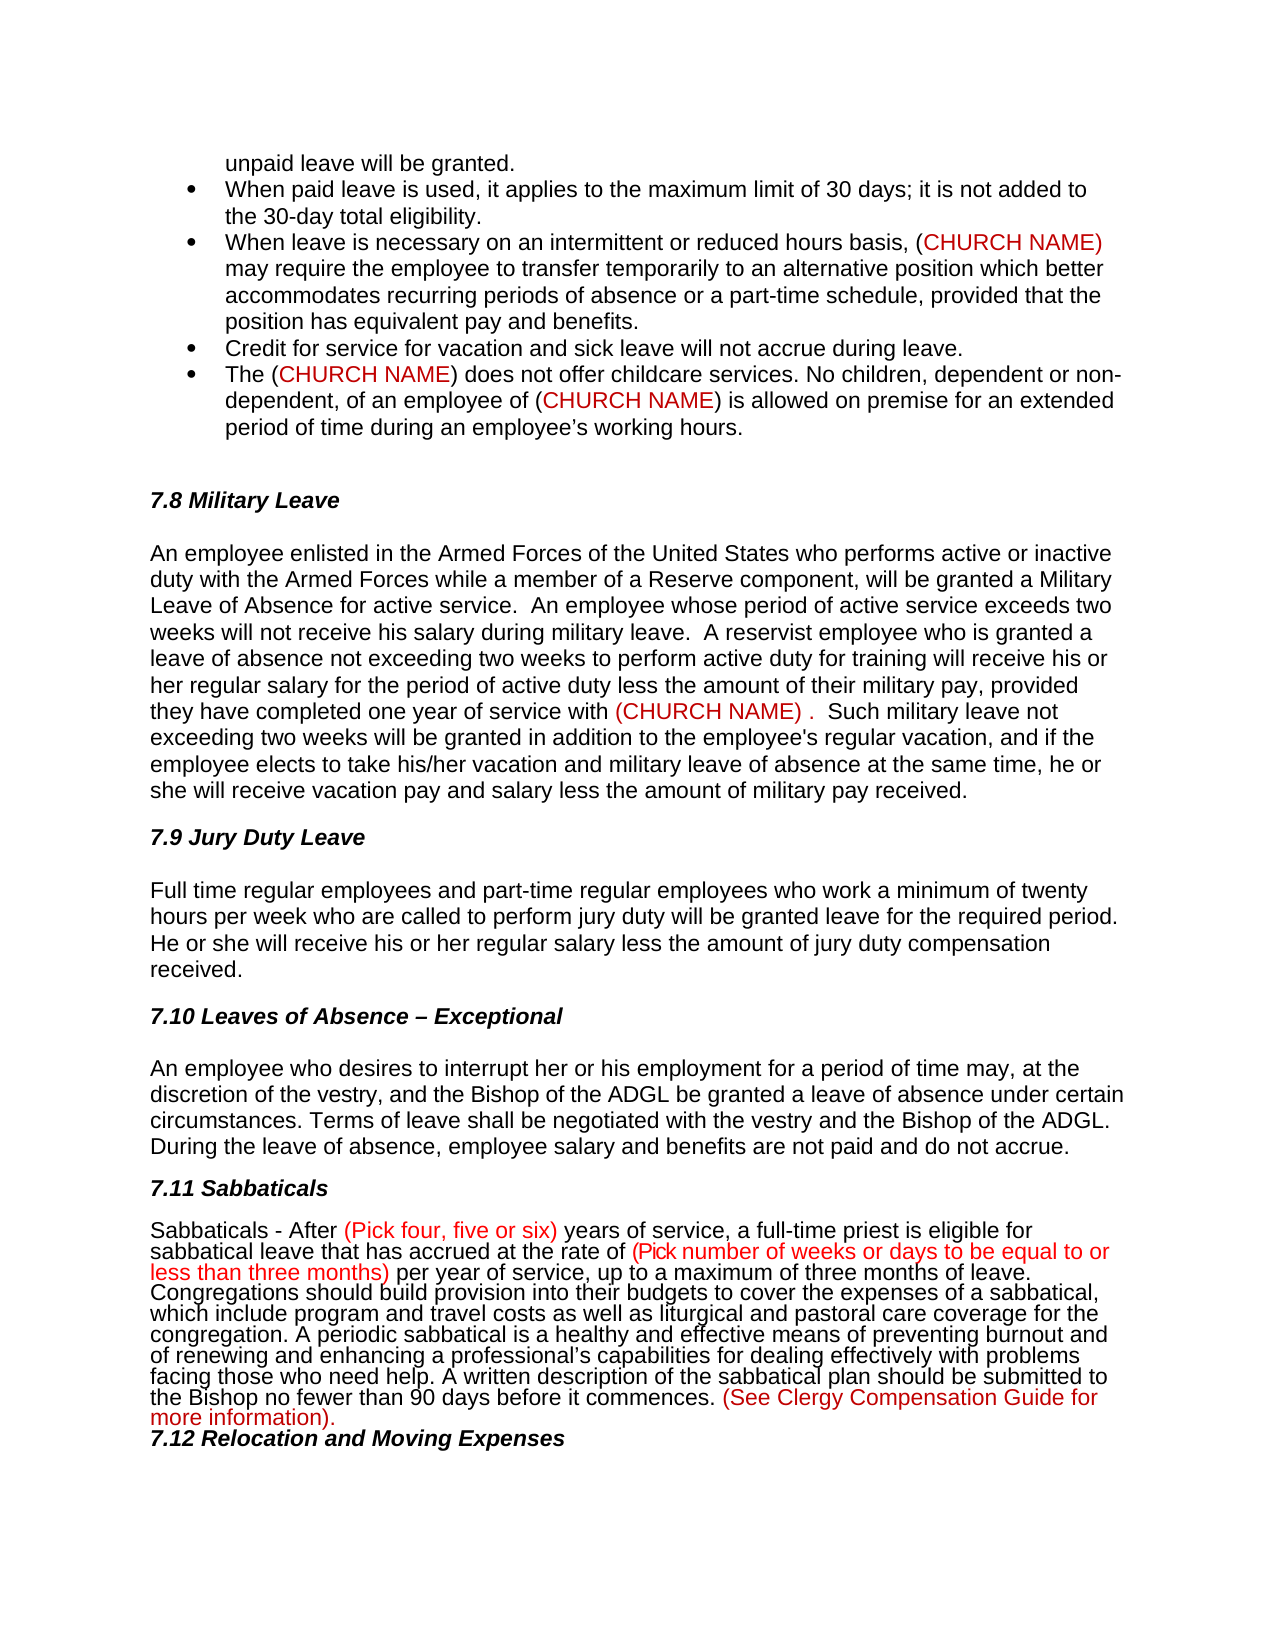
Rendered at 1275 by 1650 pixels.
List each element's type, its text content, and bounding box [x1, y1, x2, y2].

list When leave is necessary on an intermittent or reduced hours basis, (CHURCH NAME) may require the employee to transfer temporarily to an alternative position which better accommodates recurring periods of absence or a part-time schedule, provided that the position has equivalent pay and benefits. [187, 229, 1125, 334]
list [187, 150, 1125, 176]
text 7.11 Sabbaticals [150, 1180, 1125, 1201]
text 7.12 Relocation and Moving Expenses [150, 1430, 1125, 1451]
text Full time regular employees and part-time regular employees who work a minimum of twenty hours per week who are called to perform jury duty will be granted leave for the required period. He or she will receive his or her regular salary less the amount of jury duty compensation received. [150, 877, 1125, 982]
text An employee enlisted in the Armed Forces of the United States who performs active or inactive duty with the Armed Forces while a member of a Reserve component, will be granted a Military Leave of Absence for active service. An employee whose period of active service exceeds two weeks will not receive his salary during military leave. A reservist employee who is granted a leave of absence not exceeding two weeks to perform active duty for training will receive his or her regular salary for the period of active duty less the amount of their military pay, provided they have completed one year of service with (CHURCH NAME) . Such military leave not exceeding two weeks will be granted in addition to the employee's regular vacation, and if the employee elects to take his/her vacation and military leave of absence at the same time, he or she will receive vacation pay and salary less the amount of military pay received. [150, 540, 1125, 803]
list Credit for service for vacation and sick leave will not accrue during leave. [187, 334, 1125, 361]
text 7.8 Military Leave [150, 487, 1125, 513]
text Sabbaticals - After (Pick four, five or six) years of service, a full-time priest is eligible for sabbatical leave that has accrued at the rate of (Pick number of weeks or days to be equal to or less than three months) per year of service, up to a maximum of three months of leave. Congregations should build provision into their budgets to cover the expenses of a sabbatical, which include program and travel costs as well as liturgical and pastoral care coverage for the congregation. A periodic sabbatical is a healthy and effective means of preventing burnout and of renewing and enhancing a professional’s capabilities for dealing effectively with problems facing those who need help. A written description of the sabbatical plan should be submitted to the Bishop no fewer than 90 days before it commences. (See Clergy Compensation Guide for more information). [150, 1222, 1125, 1430]
list The (CHURCH NAME) does not offer childcare services. No children, dependent or non-dependent, of an employee of (CHURCH NAME) is allowed on premise for an extended period of time during an employee’s working hours. [187, 361, 1125, 440]
text An employee who desires to interrupt her or his employment for a period of time may, at the discretion of the vestry, and the Bishop of the ADGL be granted a leave of absence under certain circumstances. Terms of leave shall be negotiated with the vestry and the Bishop of the ADGL. During the leave of absence, employee salary and benefits are not paid and do not accrue. [150, 1056, 1125, 1159]
list When paid leave is used, it applies to the maximum limit of 30 days; it is not added to the 30-day total eligibility. [187, 176, 1125, 229]
text 7.9 Jury Duty Leave [150, 824, 1125, 851]
text 7.10 Leaves of Absence – Exceptional [150, 1003, 1125, 1029]
